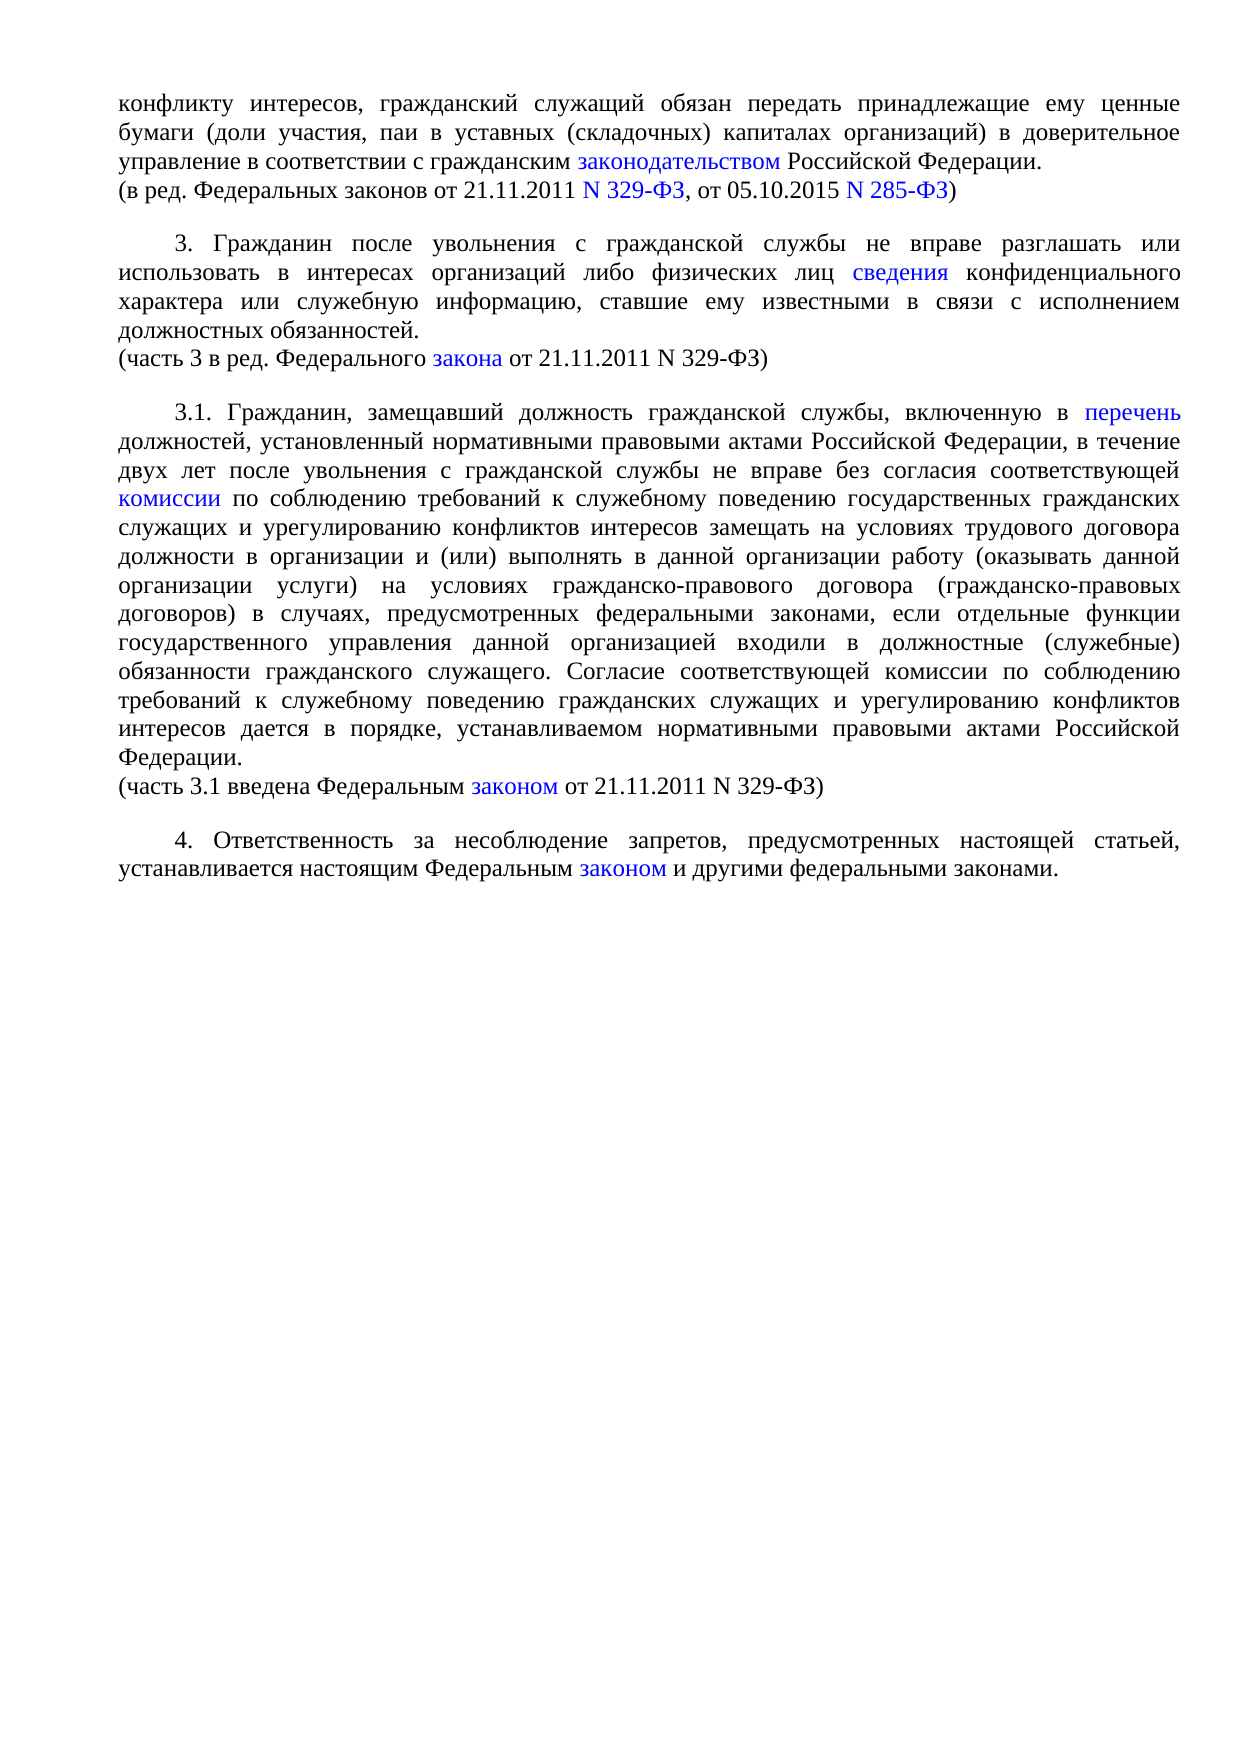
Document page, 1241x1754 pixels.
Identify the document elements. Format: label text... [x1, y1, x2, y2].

text (в ред. Федеральных законов от 21.11.2011 N 329-ФЗ, от 05.10.2015 N 285-ФЗ) [118, 175, 1181, 203]
text (часть 3.1 введена Федеральным законом от 21.11.2011 N 329-ФЗ) [118, 771, 1181, 800]
text (часть 3 в ред. Федерального закона от 21.11.2011 N 329-ФЗ) [118, 343, 1181, 372]
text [118, 88, 1181, 175]
text 4. Ответственность за несоблюдение запретов, предусмотренных настоящей статьей, устанавливается настоящим Федеральным законом и другими федеральными законами. [118, 825, 1181, 882]
text 3. Гражданин после увольнения с гражданской службы не вправе разглашать или использовать в интересах организаций либо физических лиц сведения конфиденциального характера или служебную информацию, ставшие ему известными в связи с исполнением должностных обязанностей. [118, 228, 1181, 343]
text 3.1. Гражданин, замещавший должность гражданской службы, включенную в перечень должностей, установленный нормативными правовыми актами Российской Федерации, в течение двух лет после увольнения с гражданской службы не вправе без согласия соответствующей комиссии по соблюдению требований к служебному поведению государственных гражданских служащих и урегулированию конфликтов интересов замещать на условиях трудового договора должности в организации и (или) выполнять в данной организации работу (оказывать данной организации услуги) на условиях гражданско-правового договора (гражданско-правовых договоров) в случаях, предусмотренных федеральными законами, если отдельные функции государственного управления данной организацией входили в должностные (служебные) обязанности гражданского служащего. Согласие соответствующей комиссии по соблюдению требований к служебному поведению гражданских служащих и урегулированию конфликтов интересов дается в порядке, устанавливаемом нормативными правовыми актами Российской Федерации. [118, 397, 1181, 771]
